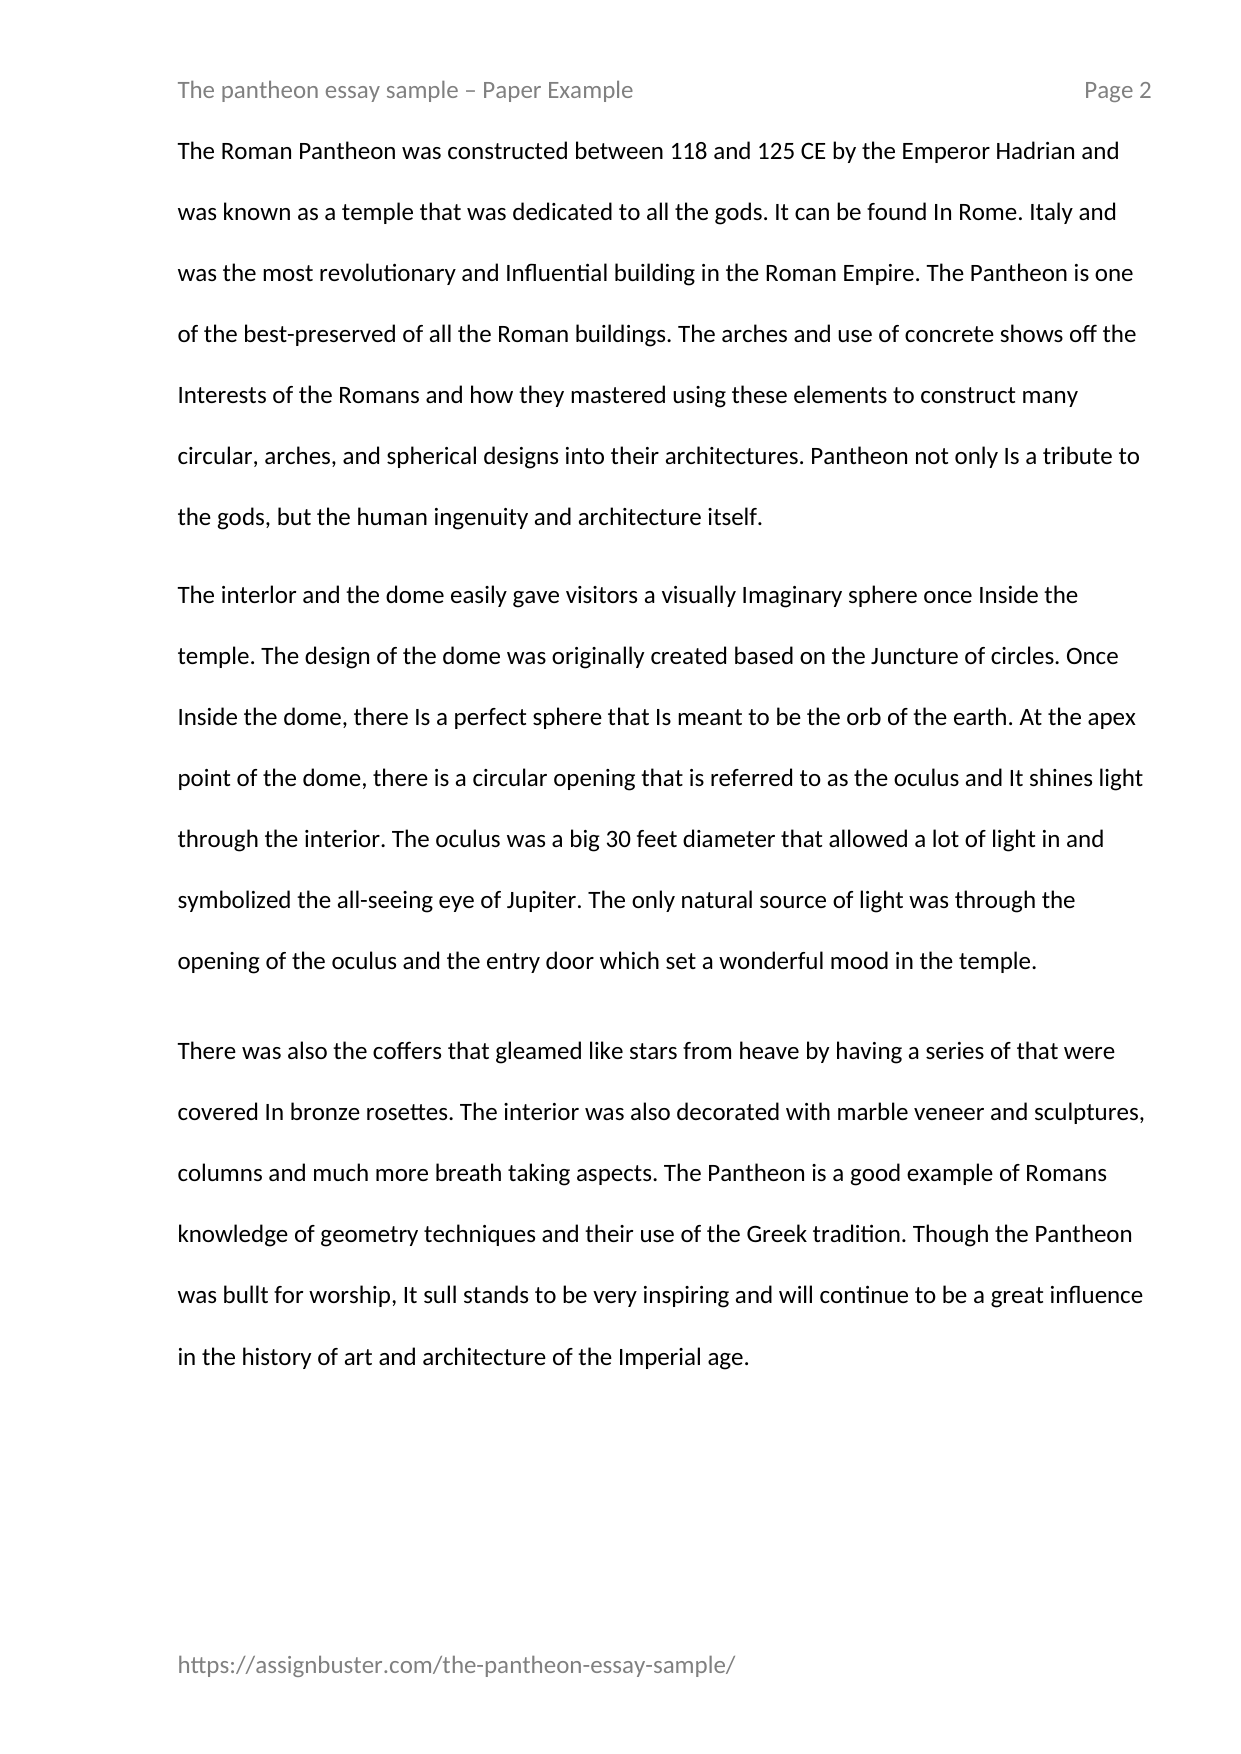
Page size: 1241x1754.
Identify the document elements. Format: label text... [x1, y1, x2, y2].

text The interlor and the dome easily gave visitors a visually Imaginary sphere once Inside the temple. The design of the dome was originally created based on the Juncture of circles. Once Inside the dome, there Is a perfect sphere that Is meant to be the orb of the earth. At the apex point of the dome, there is a circular opening that is referred to as the oculus and It shines light through the interior. The oculus was a big 30 feet diameter that allowed a lot of light in and symbolized the all-seeing eye of Jupiter. The only natural source of light was through the opening of the oculus and the entry door which set a wonderful mood in the temple. [177, 579, 1152, 976]
text There was also the coffers that gleamed like stars from heave by having a series of that were covered In bronze rosettes. The interior was also decorated with marble veneer and sculptures, columns and much more breath taking aspects. The Pantheon is a good example of Romans knowledge of geometry techniques and their use of the Greek tradition. Though the Pantheon was bullt for worship, It sull stands to be very inspiring and will continue to be a great influence in the history of art and architecture of the Imperial age. [177, 1036, 1152, 1371]
text The Roman Pantheon was constructed between 118 and 125 CE by the Emperor Hadrian and was known as a temple that was dedicated to all the gods. It can be found In Rome. Italy and was the most revolutionary and Influential building in the Roman Empire. The Pantheon is one of the best-preserved of all the Roman buildings. The arches and use of concrete shows off the Interests of the Romans and how they mastered using these elements to construct many circular, arches, and spherical designs into their architectures. Pantheon not only Is a tribute to the gods, but the human ingenuity and architecture itself. [177, 135, 1152, 532]
